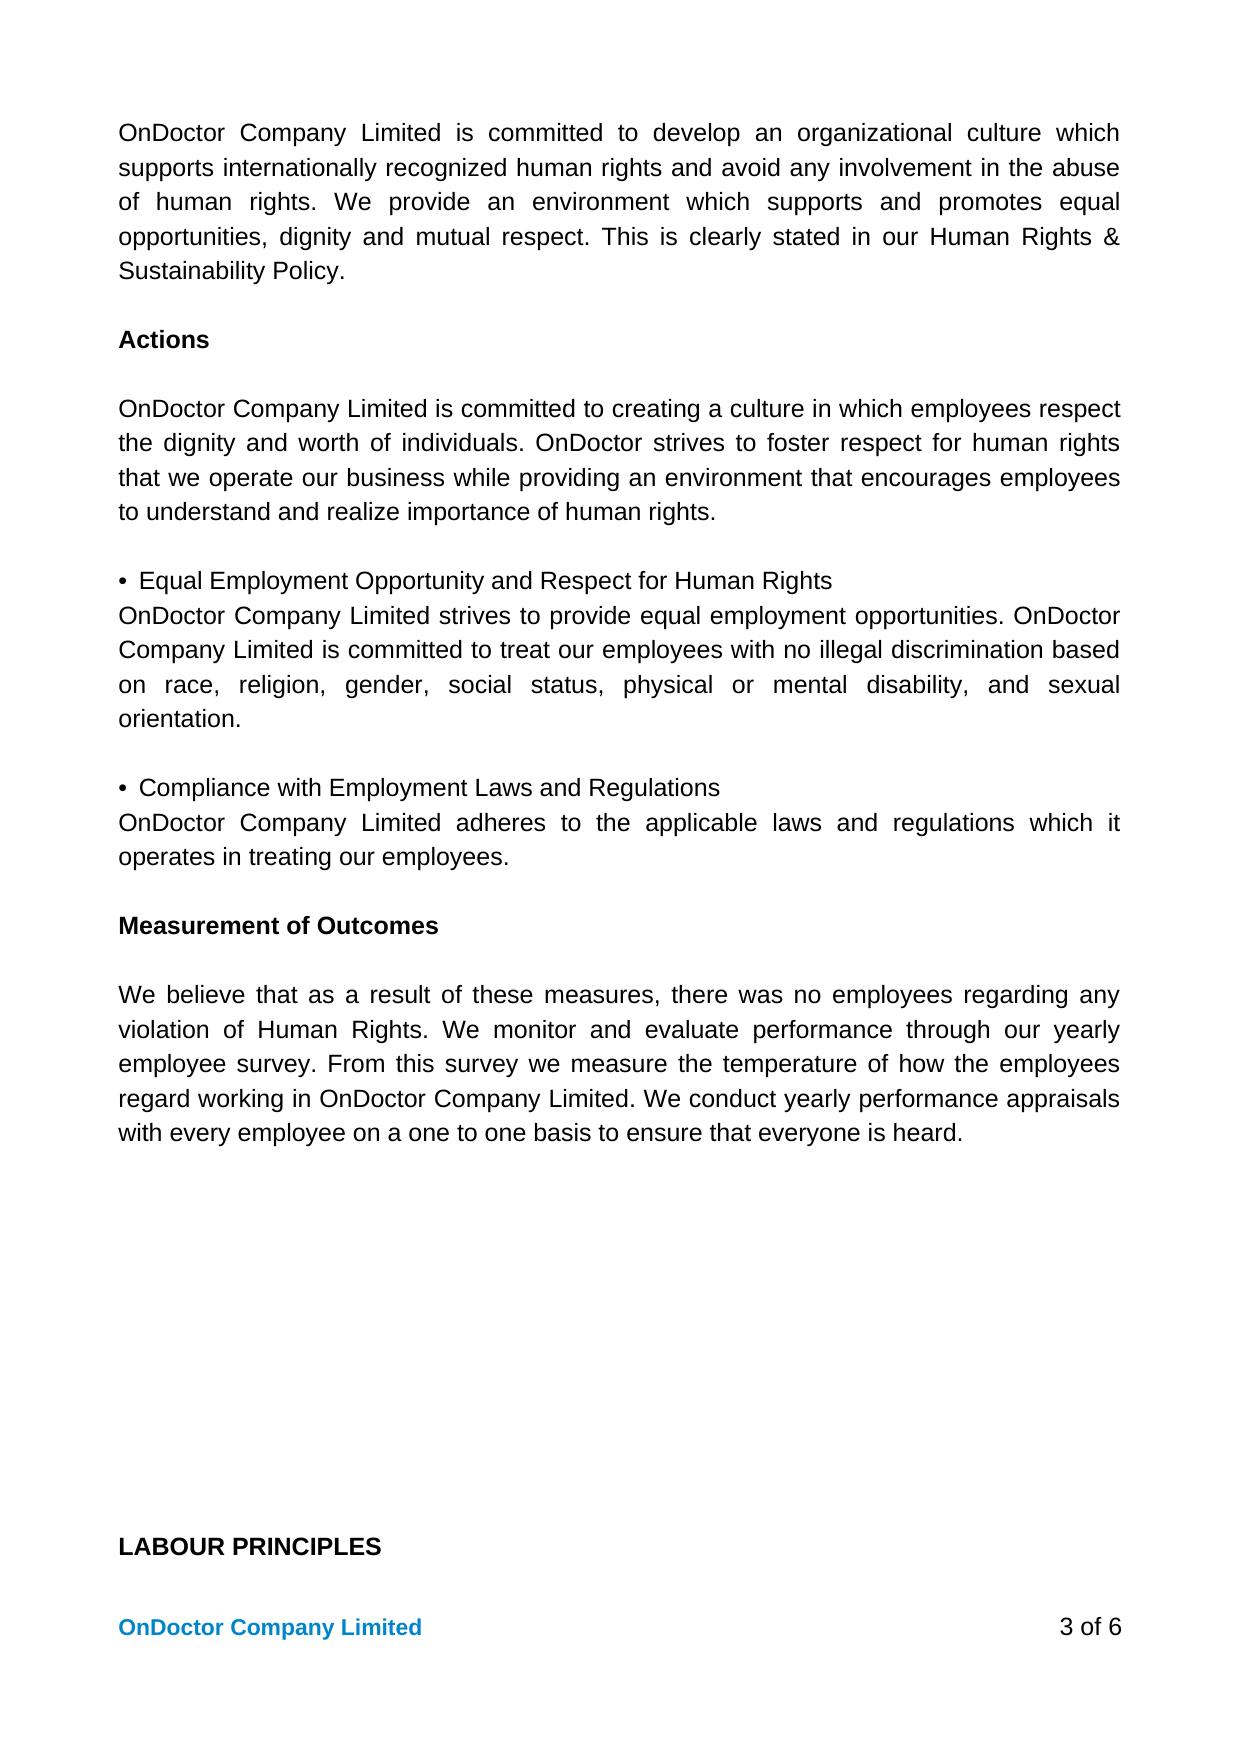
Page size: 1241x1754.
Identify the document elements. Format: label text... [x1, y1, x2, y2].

text OnDoctor Company Limited is committed to creating a culture in which employees respect the dignity and worth of individuals. OnDoctor strives to foster respect for human rights that we operate our business while providing an environment that encourages employees to understand and realize importance of human rights. [118, 394, 1122, 526]
text We believe that as a result of these measures, there was no employees regarding any violation of Human Rights. We monitor and evaluate performance through our yearly employee survey. From this survey we measure the temperature of how the employees regard working in OnDoctor Company Limited. We conduct yearly performance appraisals with every employee on a one to one basis to ensure that everyone is heard. [118, 980, 1122, 1147]
list Compliance with Employment Laws and Regulations [118, 773, 1122, 802]
text LABOUR PRINCIPLES [118, 1532, 1122, 1561]
text OnDoctor Company Limited is committed to develop an organizational culture which supports internationally recognized human rights and avoid any involvement in the abuse of human rights. We provide an environment which supports and promotes equal opportunities, dignity and mutual respect. This is clearly stated in our Human Rights & Sustainability Policy. [118, 118, 1122, 285]
text Actions [118, 325, 1122, 354]
text Measurement of Outcomes [118, 911, 1122, 940]
text OnDoctor Company Limited adheres to the applicable laws and regulations which it operates in treating our employees. [118, 808, 1122, 871]
list Equal Employment Opportunity and Respect for Human Rights [118, 566, 1122, 595]
text OnDoctor Company Limited strives to provide equal employment opportunities. OnDoctor Company Limited is committed to treat our employees with no illegal discrimination based on race, religion, gender, social status, physical or mental disability, and sexual orientation. [118, 601, 1122, 733]
